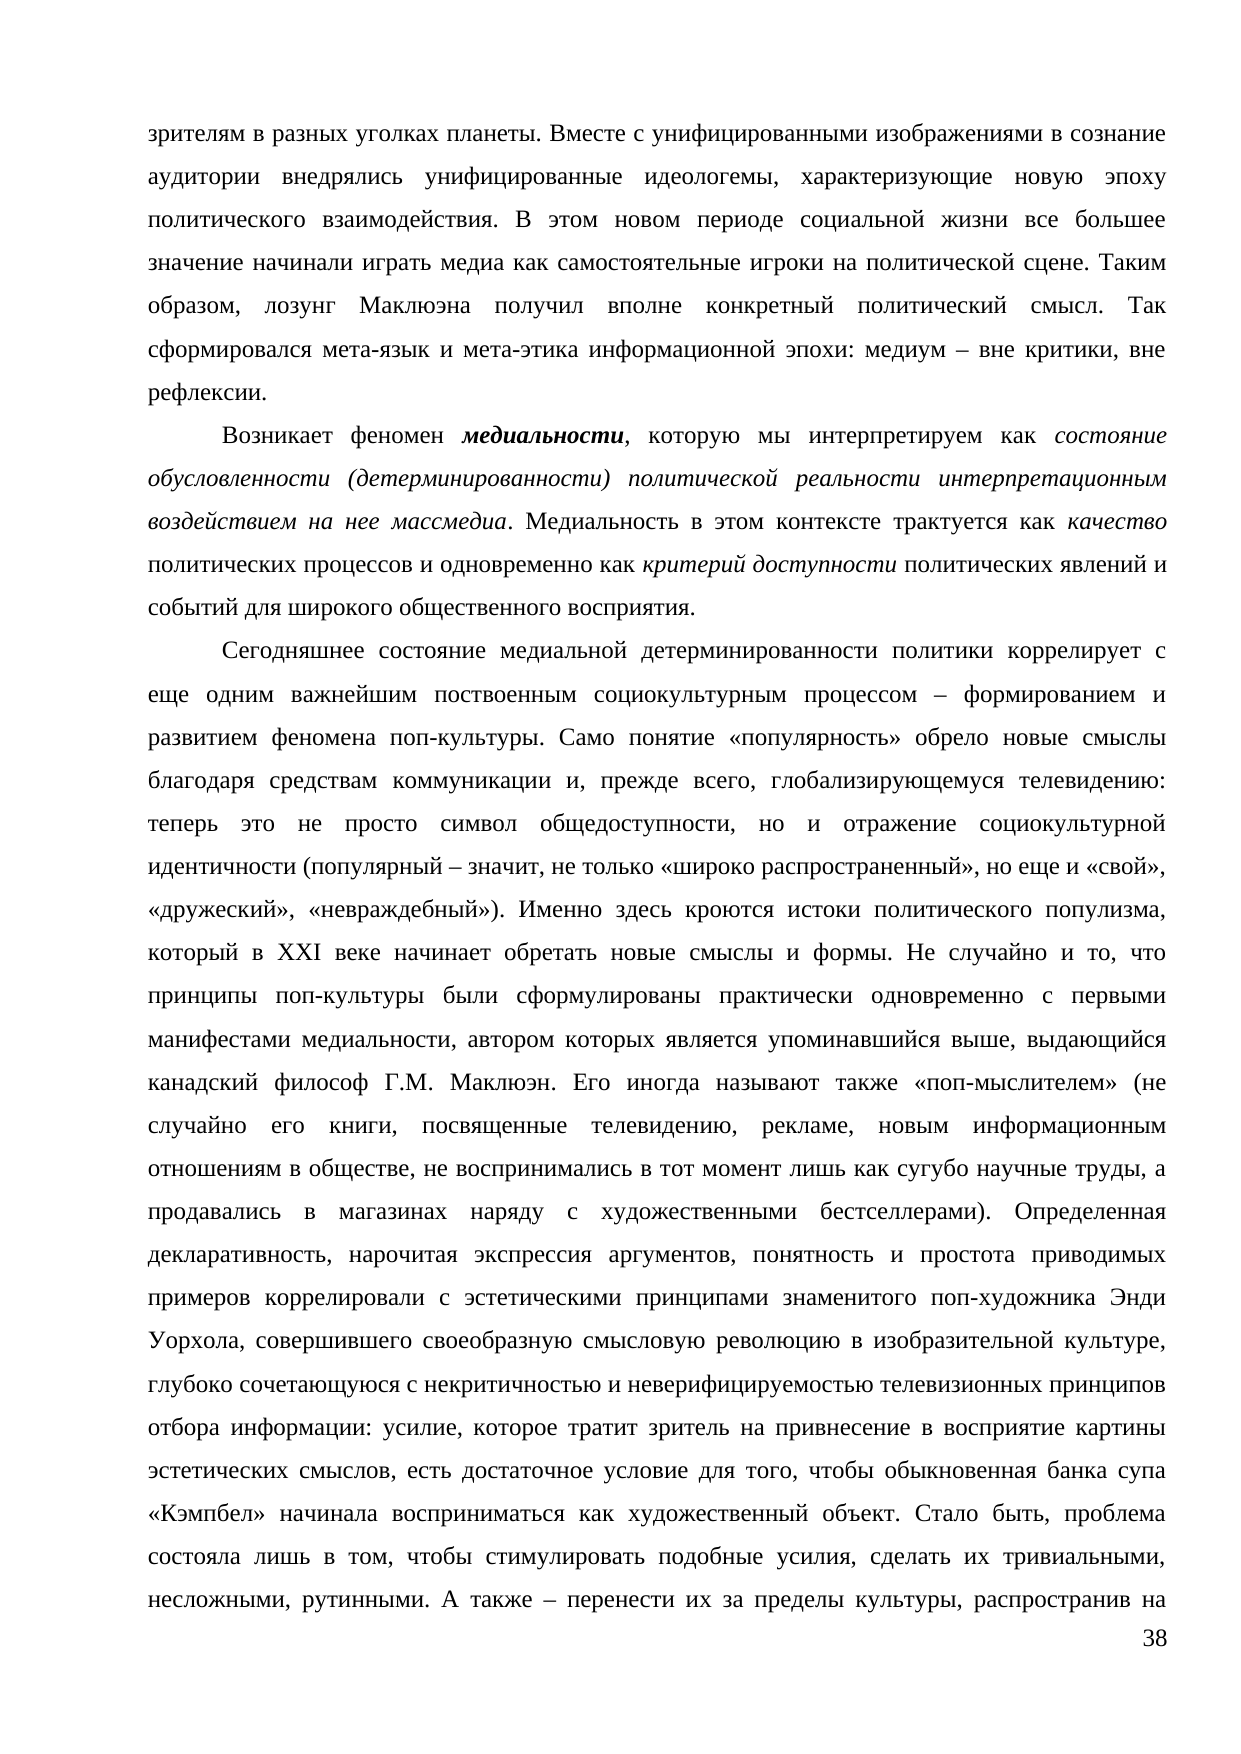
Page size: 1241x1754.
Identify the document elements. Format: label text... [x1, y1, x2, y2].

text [148, 118, 1167, 406]
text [148, 636, 1167, 1613]
text Возникает феномен медиальности, которую мы интерпретируем как состояние обусловленности (детерминированности) политической реальности интерпретационным воздействием на нее массмедиа. Медиальность в этом контексте трактуется как качество политических процессов и одновременно как критерий доступности политических явлений и событий для широкого общественного восприятия. [148, 420, 1167, 621]
